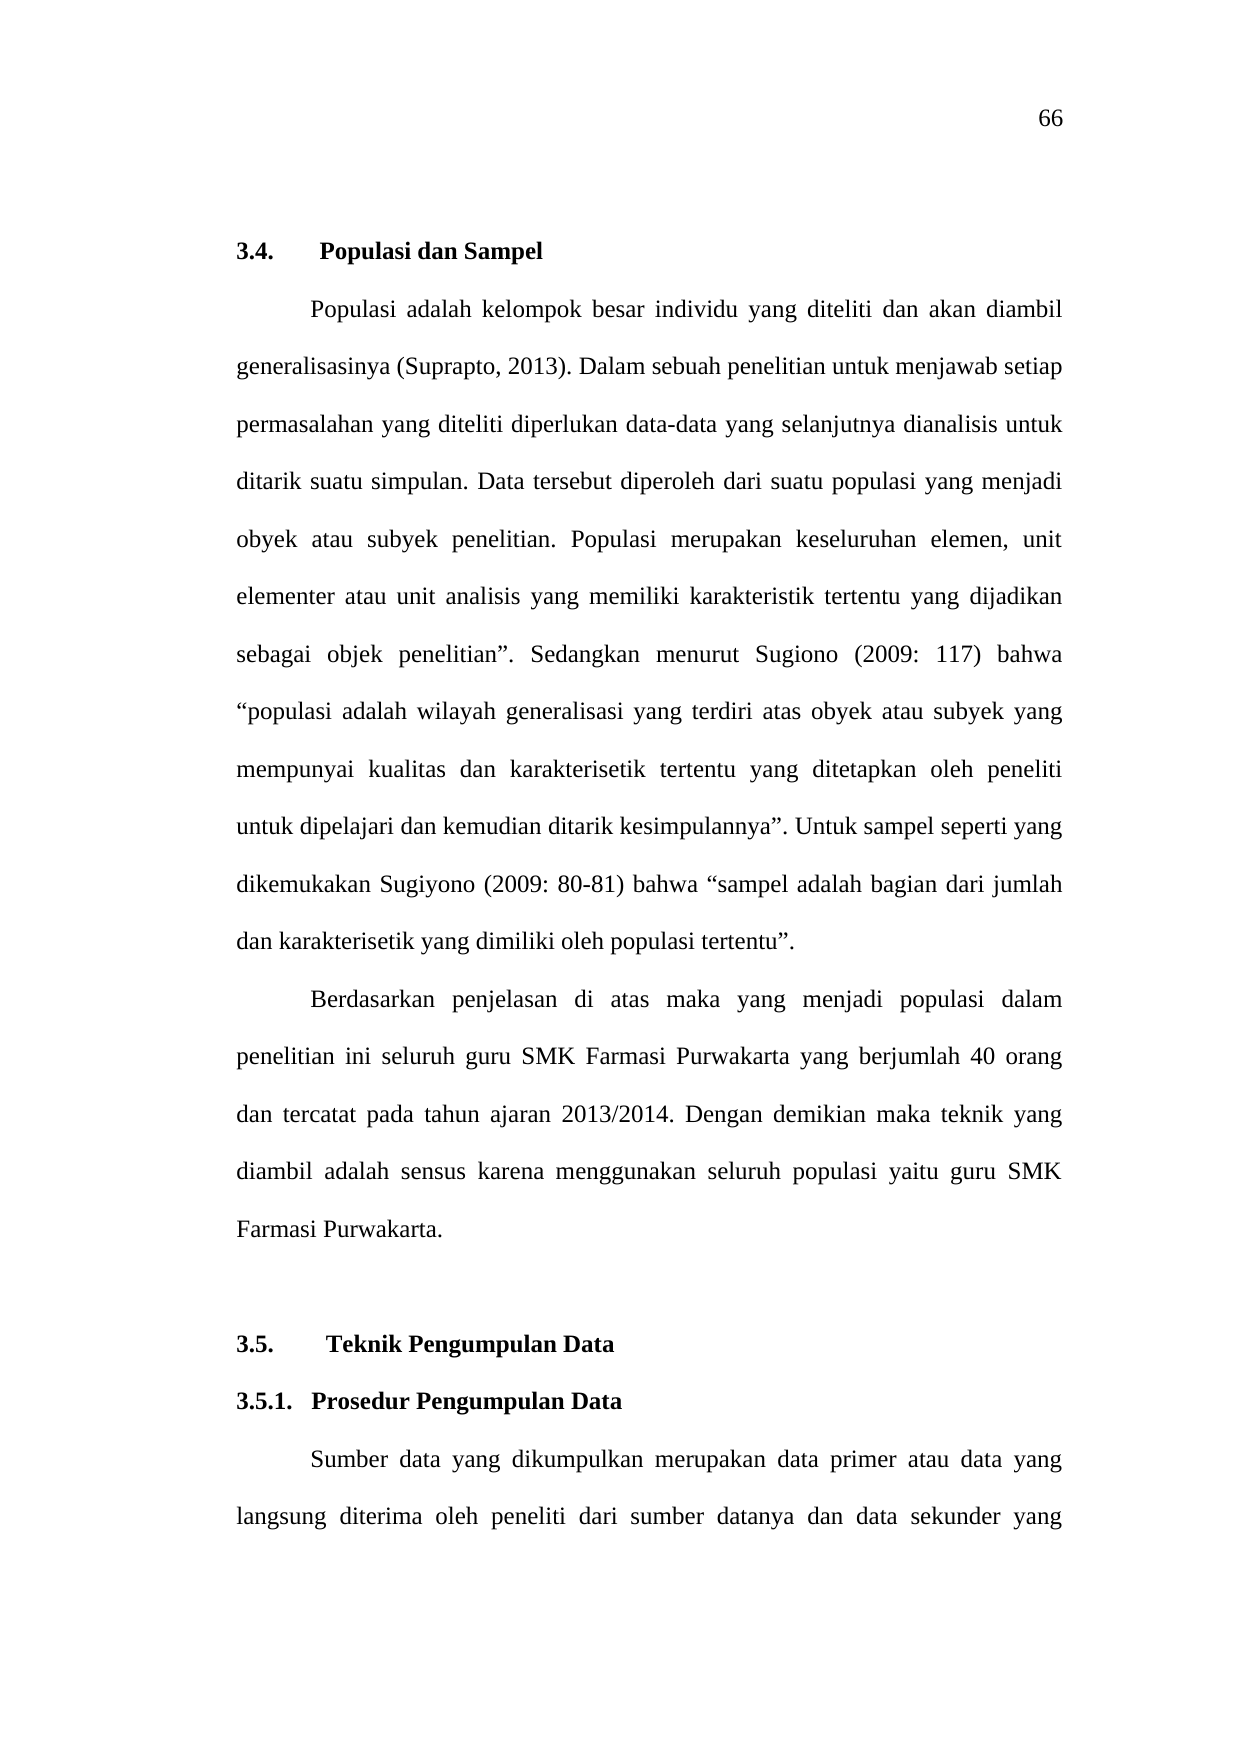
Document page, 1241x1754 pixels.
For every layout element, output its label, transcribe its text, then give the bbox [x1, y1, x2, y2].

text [236, 1444, 1063, 1530]
list Populasi dan Sampel [236, 236, 1063, 265]
list Prosedur Pengumpulan Data [236, 1386, 1063, 1415]
list Teknik Pengumpulan Data [236, 1329, 1063, 1357]
text Populasi adalah kelompok besar individu yang diteliti dan akan diambil generalisasinya (Suprapto, 2013). Dalam sebuah penelitian untuk menjawab setiap permasalahan yang diteliti diperlukan data-data yang selanjutnya dianalisis untuk ditarik suatu simpulan. Data tersebut diperoleh dari suatu populasi yang menjadi obyek atau subyek penelitian. Populasi merupakan keseluruhan elemen, unit elementer atau unit analisis yang memiliki karakteristik tertentu yang dijadikan sebagai objek penelitian”. Sedangkan menurut Sugiono (2009: 117) bahwa “populasi adalah wilayah generalisasi yang terdiri atas obyek atau subyek yang mempunyai kualitas dan karakterisetik tertentu yang ditetapkan oleh peneliti untuk dipelajari dan kemudian ditarik kesimpulannya”. Untuk sampel seperti yang dikemukakan Sugiyono (2009: 80-81) bahwa “sampel adalah bagian dari jumlah dan karakterisetik yang dimiliki oleh populasi tertentu”. [236, 294, 1063, 955]
text Berdasarkan penjelasan di atas maka yang menjadi populasi dalam penelitian ini seluruh guru SMK Farmasi Purwakarta yang berjumlah 40 orang dan tercatat pada tahun ajaran 2013/2014. Dengan demikian maka teknik yang diambil adalah sensus karena menggunakan seluruh populasi yaitu guru SMK Farmasi Purwakarta. [236, 984, 1063, 1242]
